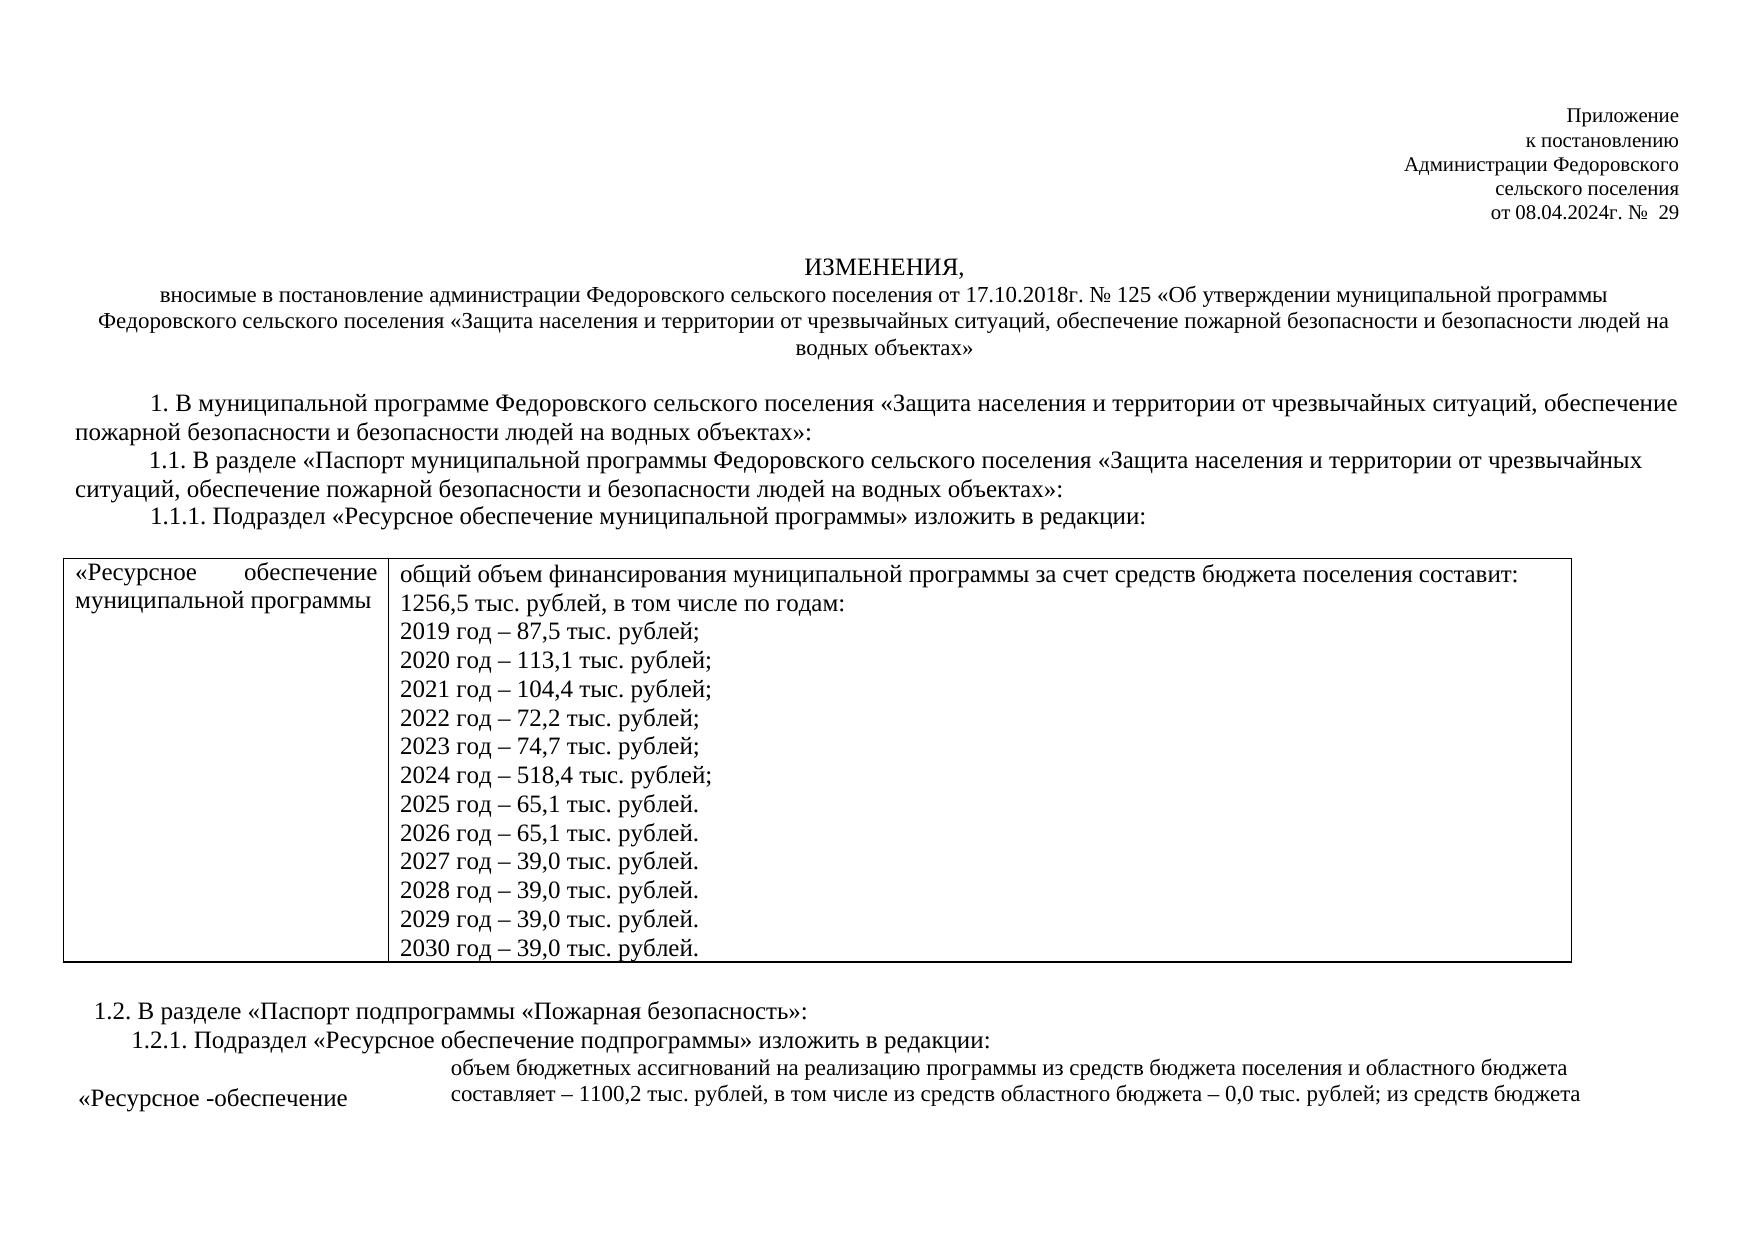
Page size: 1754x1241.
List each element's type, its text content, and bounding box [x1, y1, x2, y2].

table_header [75, 1054, 448, 1130]
text 1.2. В разделе «Паспорт подпрограммы «Пожарная безопасность»: [75, 996, 1679, 1025]
text ИЗМЕНЕНИЯ, [90, 252, 1679, 281]
text 1. В муниципальной программе Федоровского сельского поселения «Защита населения и территории от чрезвычайных ситуаций, обеспечение пожарной безопасности и безопасности людей на водных объектах»: [75, 388, 1679, 445]
text Приложение [725, 103, 1679, 127]
text 1.2.1. Подраздел «Ресурсное обеспечение подпрограммы» изложить в редакции: [75, 1025, 1679, 1054]
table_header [448, 1054, 1679, 1130]
text от 08.04.2024г. № 29 [725, 200, 1679, 224]
table_header «Ресурсное обеспечение муниципальной программы [64, 559, 388, 961]
table_header общий объем финансирования муниципальной программы за счет средств бюджета поселения составит: 1256,5 тыс. рублей, в том числе по годам: 2019 год – 87,5 тыс. рублей; 2020 год – 113,1 тыс. рублей; 2021 год – 104,4 тыс. рублей; 2022 год – 72,2 тыс. рублей; 2023 год – 74,7 тыс. рублей; 2024 год – 518,4 тыс. рублей; 2025 год – 65,1 тыс. рублей. 2026 год – 65,1 тыс. рублей. 2027 год – 39,0 тыс. рублей. 2028 год – 39,0 тыс. рублей. 2029 год – 39,0 тыс. рублей. 2030 год – 39,0 тыс. рублей. [389, 559, 1571, 961]
text 1.1. В разделе «Паспорт муниципальной программы Федоровского сельского поселения «Защита населения и территории от чрезвычайных ситуаций, обеспечение пожарной безопасности и безопасности людей на водных объектах»: [75, 445, 1679, 503]
text вносимые в постановление администрации Федоровского сельского поселения от 17.10.2018г. № 125 «Об утверждении муниципальной программы Федоровского сельского поселения «Защита населения и территории от чрезвычайных ситуаций, обеспечение пожарной безопасности и безопасности людей на водных объектах» [90, 281, 1679, 360]
text сельского поселения [725, 176, 1679, 200]
text Администрации Федоровского [725, 152, 1679, 176]
text 1.1.1. Подраздел «Ресурсное обеспечение муниципальной программы» изложить в редакции: [75, 503, 1679, 530]
text к постановлению [725, 127, 1679, 152]
